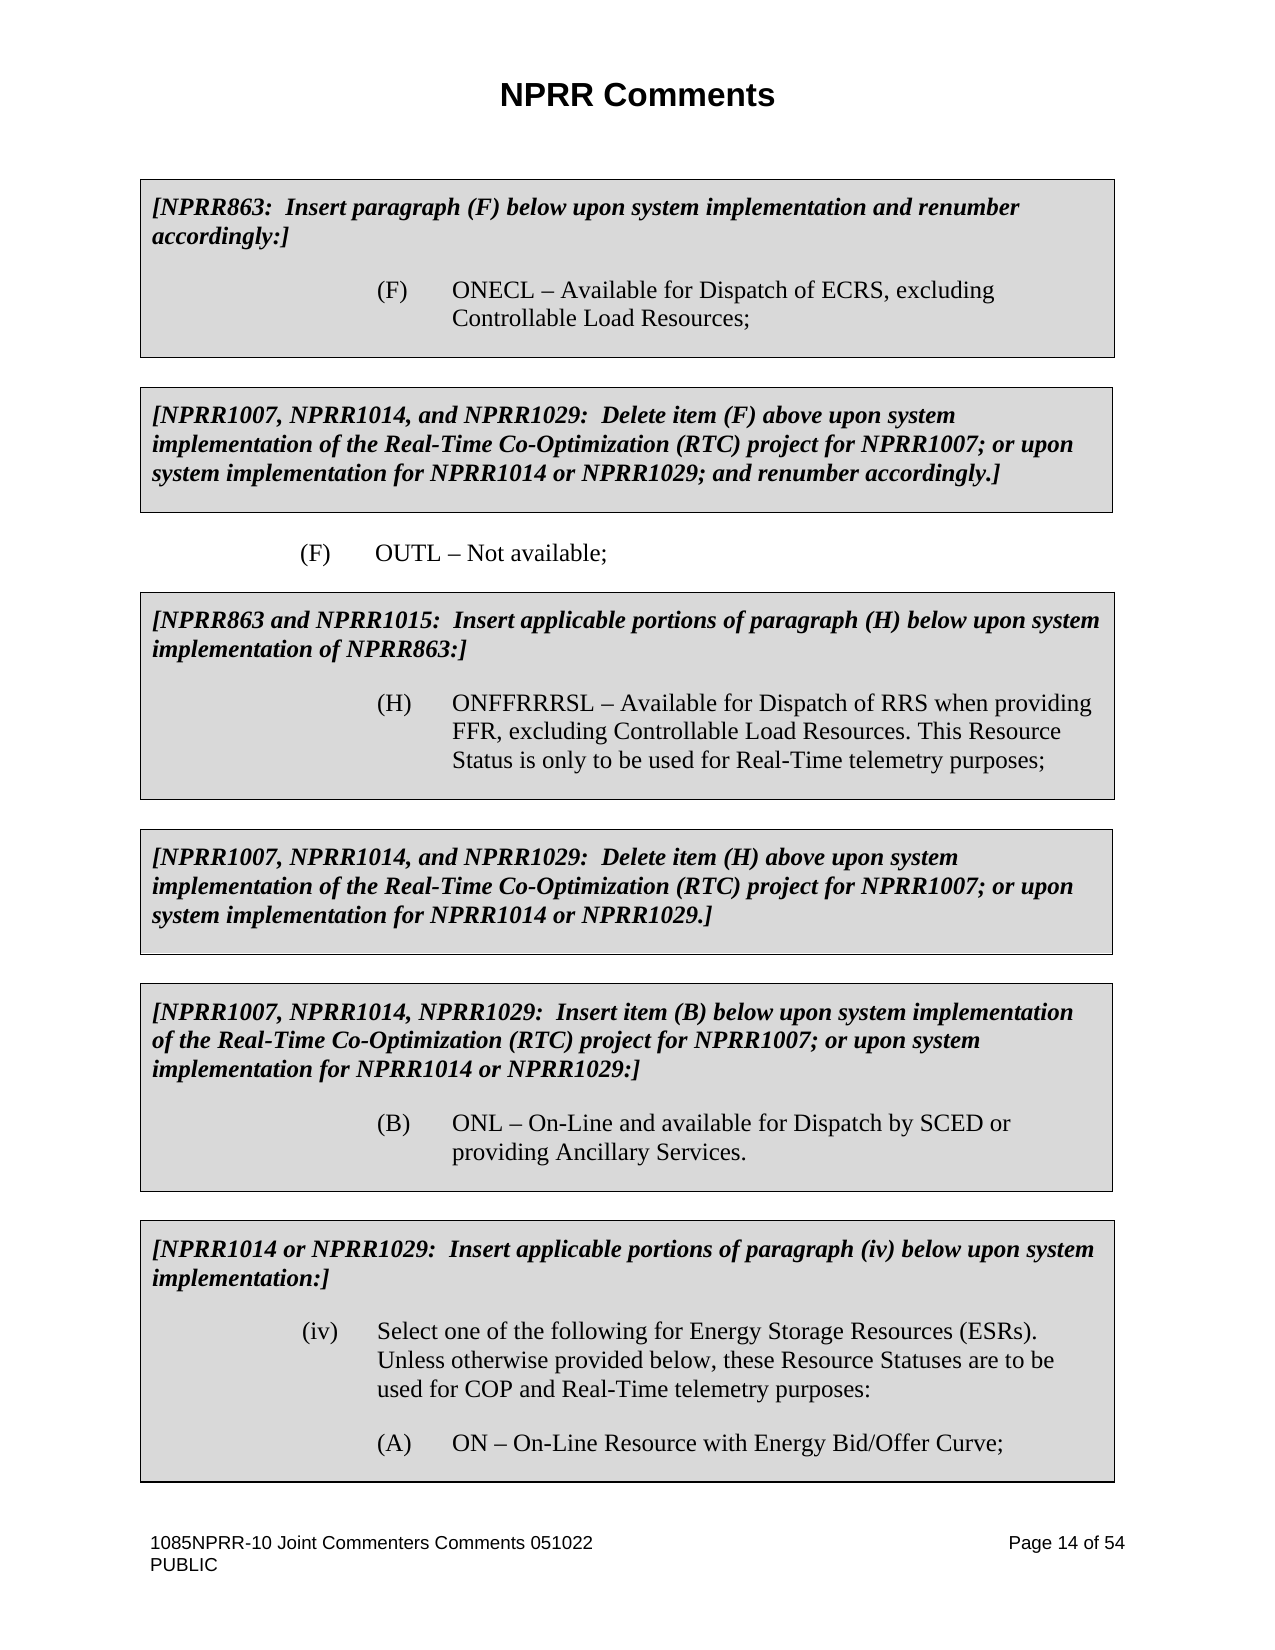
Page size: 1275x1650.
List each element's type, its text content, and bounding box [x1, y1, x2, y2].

table_header [NPRR863: Insert paragraph (F) below upon system implementation and renumber accordingly:] (F) ONECL – Available for Dispatch of ECRS, excluding Controllable Load Resources; [141, 180, 1114, 357]
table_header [141, 1221, 1114, 1481]
table_header [NPRR1007, NPRR1014, and NPRR1029: Delete item (H) above upon system implementation of the Real-Time Co-Optimization (RTC) project for NPRR1007; or upon system implementation for NPRR1014 or NPRR1029.] [141, 830, 1112, 953]
list (F) OUTL – Not available; [300, 538, 1125, 567]
table_header [NPRR1007, NPRR1014, NPRR1029: Insert item (B) below upon system implementation of the Real-Time Co-Optimization (RTC) project for NPRR1007; or upon system implementation for NPRR1014 or NPRR1029:] (B) ONL – On-Line and available for Dispatch by SCED or providing Ancillary Services. [141, 984, 1112, 1191]
table_header [NPRR1007, NPRR1014, and NPRR1029: Delete item (F) above upon system implementation of the Real-Time Co-Optimization (RTC) project for NPRR1007; or upon system implementation for NPRR1014 or NPRR1029; and renumber accordingly.] [141, 388, 1112, 512]
table_header [NPRR863 and NPRR1015: Insert applicable portions of paragraph (H) below upon system implementation of NPRR863:] (H) ONFFRRRSL – Available for Dispatch of RRS when providing FFR, excluding Controllable Load Resources. This Resource Status is only to be used for Real-Time telemetry purposes; [141, 593, 1114, 799]
